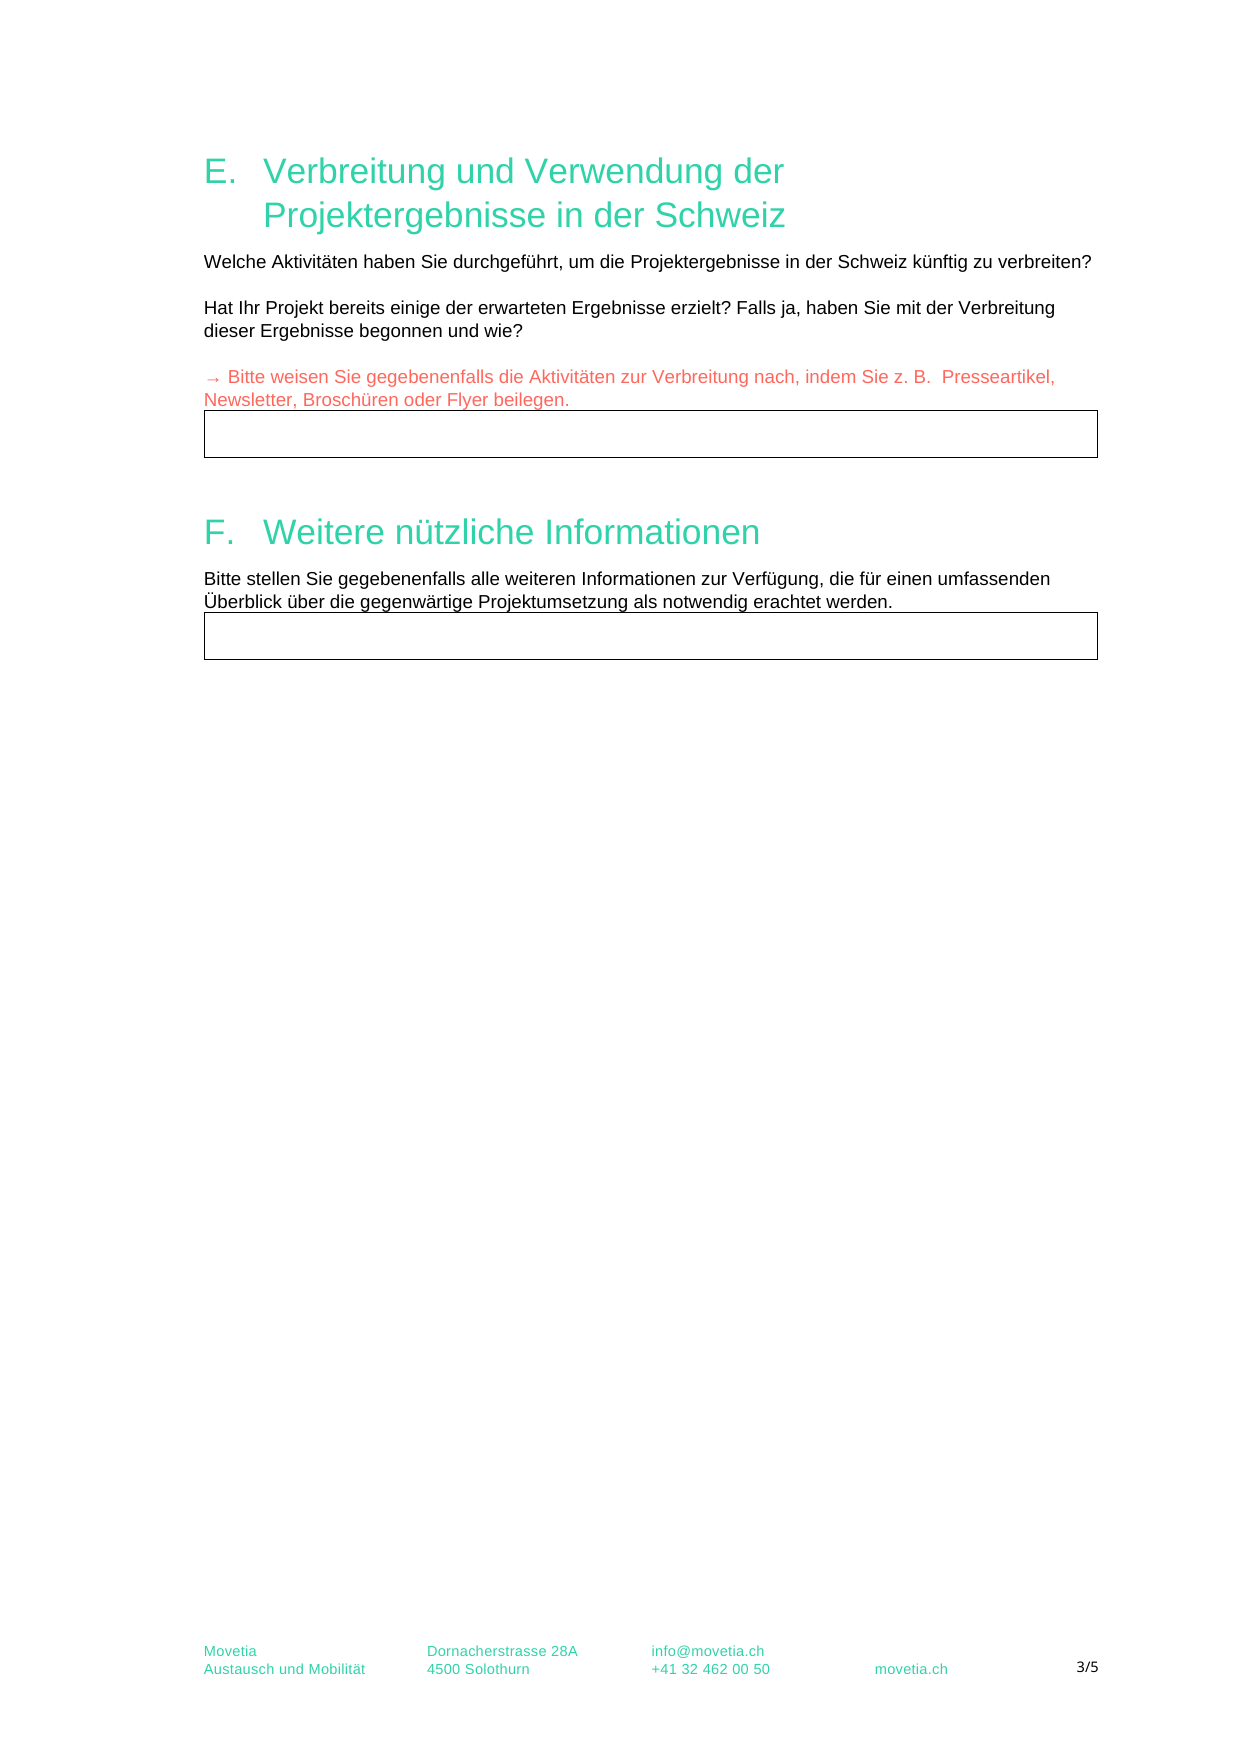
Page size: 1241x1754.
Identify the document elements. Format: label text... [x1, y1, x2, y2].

text → Bitte weisen Sie gegebenenfalls die Aktivitäten zur Verbreitung nach, indem Sie z. B. Presseartikel, Newsletter, Broschüren oder Flyer beilegen. [204, 364, 1098, 410]
list Verbreitung und Verwendung der Projektergebnisse in der Schweiz [204, 148, 1098, 235]
list Weitere nützliche Informationen [204, 508, 1098, 552]
text Welche Aktivitäten haben Sie durchgeführt, um die Projektergebnisse in der Schweiz künftig zu verbreiten? [204, 250, 1098, 273]
table_header [205, 411, 1097, 457]
text Bitte stellen Sie gegebenenfalls alle weiteren Informationen zur Verfügung, die für einen umfassenden Überblick über die gegenwärtige Projektumsetzung als notwendig erachtet werden. [204, 566, 1098, 612]
table_header [205, 613, 1097, 659]
text Hat Ihr Projekt bereits einige der erwarteten Ergebnisse erzielt? Falls ja, haben Sie mit der Verbreitung dieser Ergebnisse begonnen und wie? [204, 296, 1098, 341]
